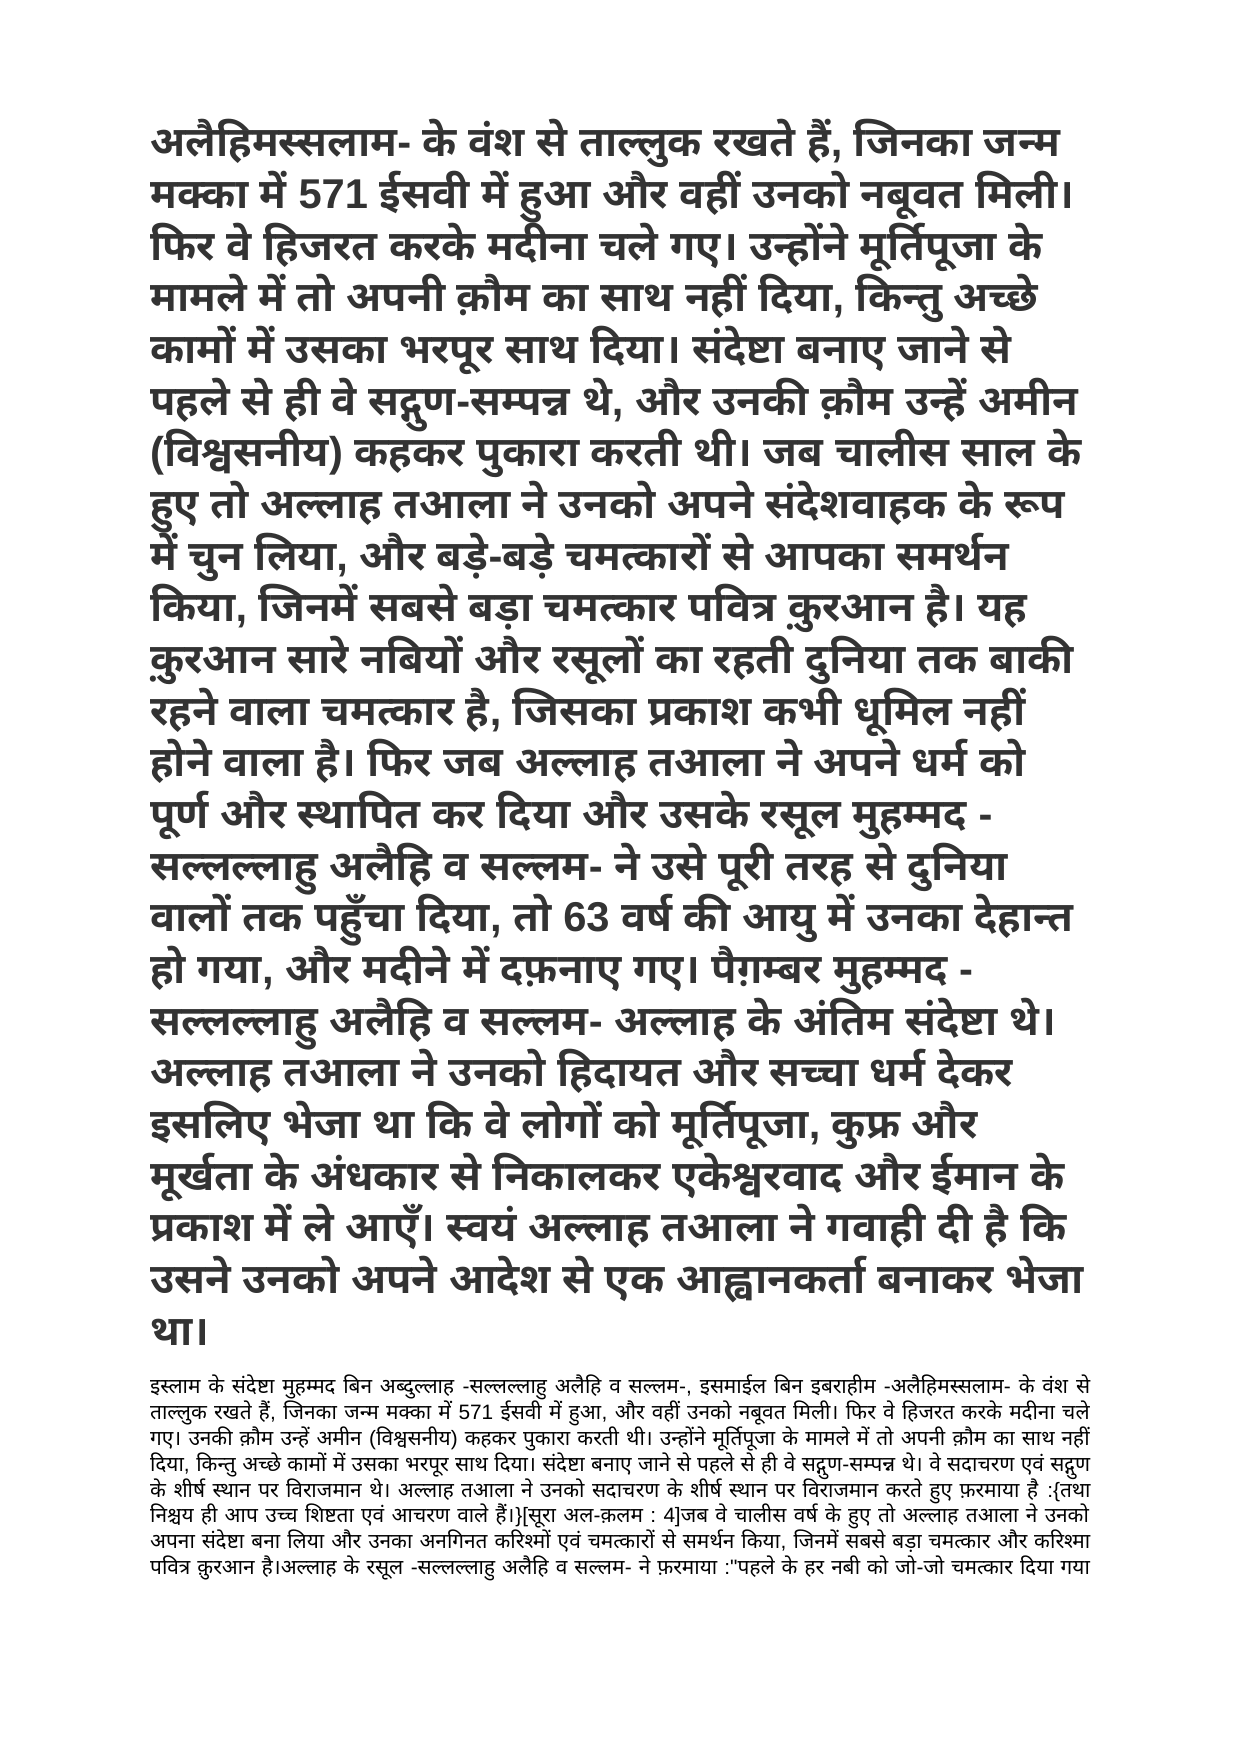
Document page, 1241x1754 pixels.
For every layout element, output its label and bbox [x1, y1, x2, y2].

text [150, 1374, 1090, 1579]
subtitle [150, 117, 1090, 1354]
